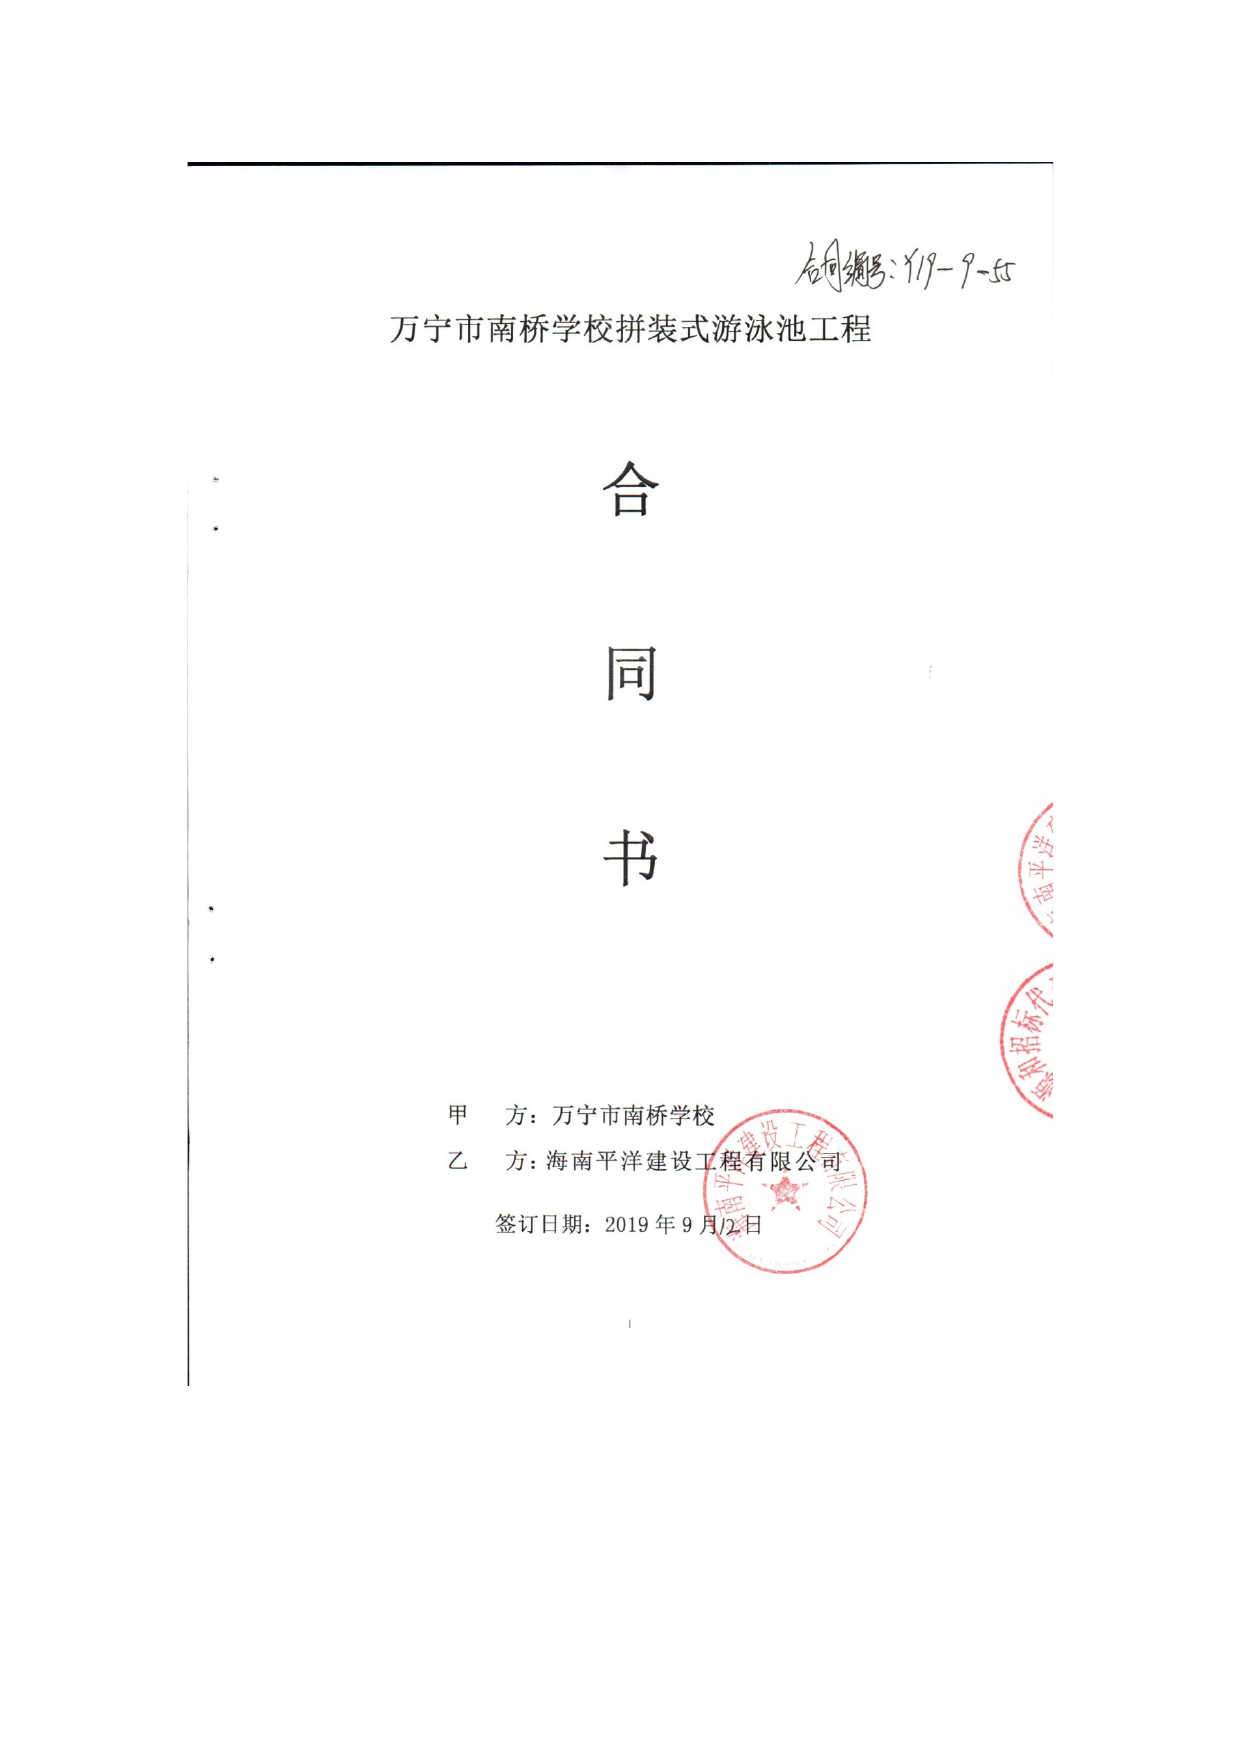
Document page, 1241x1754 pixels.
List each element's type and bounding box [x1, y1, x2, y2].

picture [187, 162, 1054, 1386]
